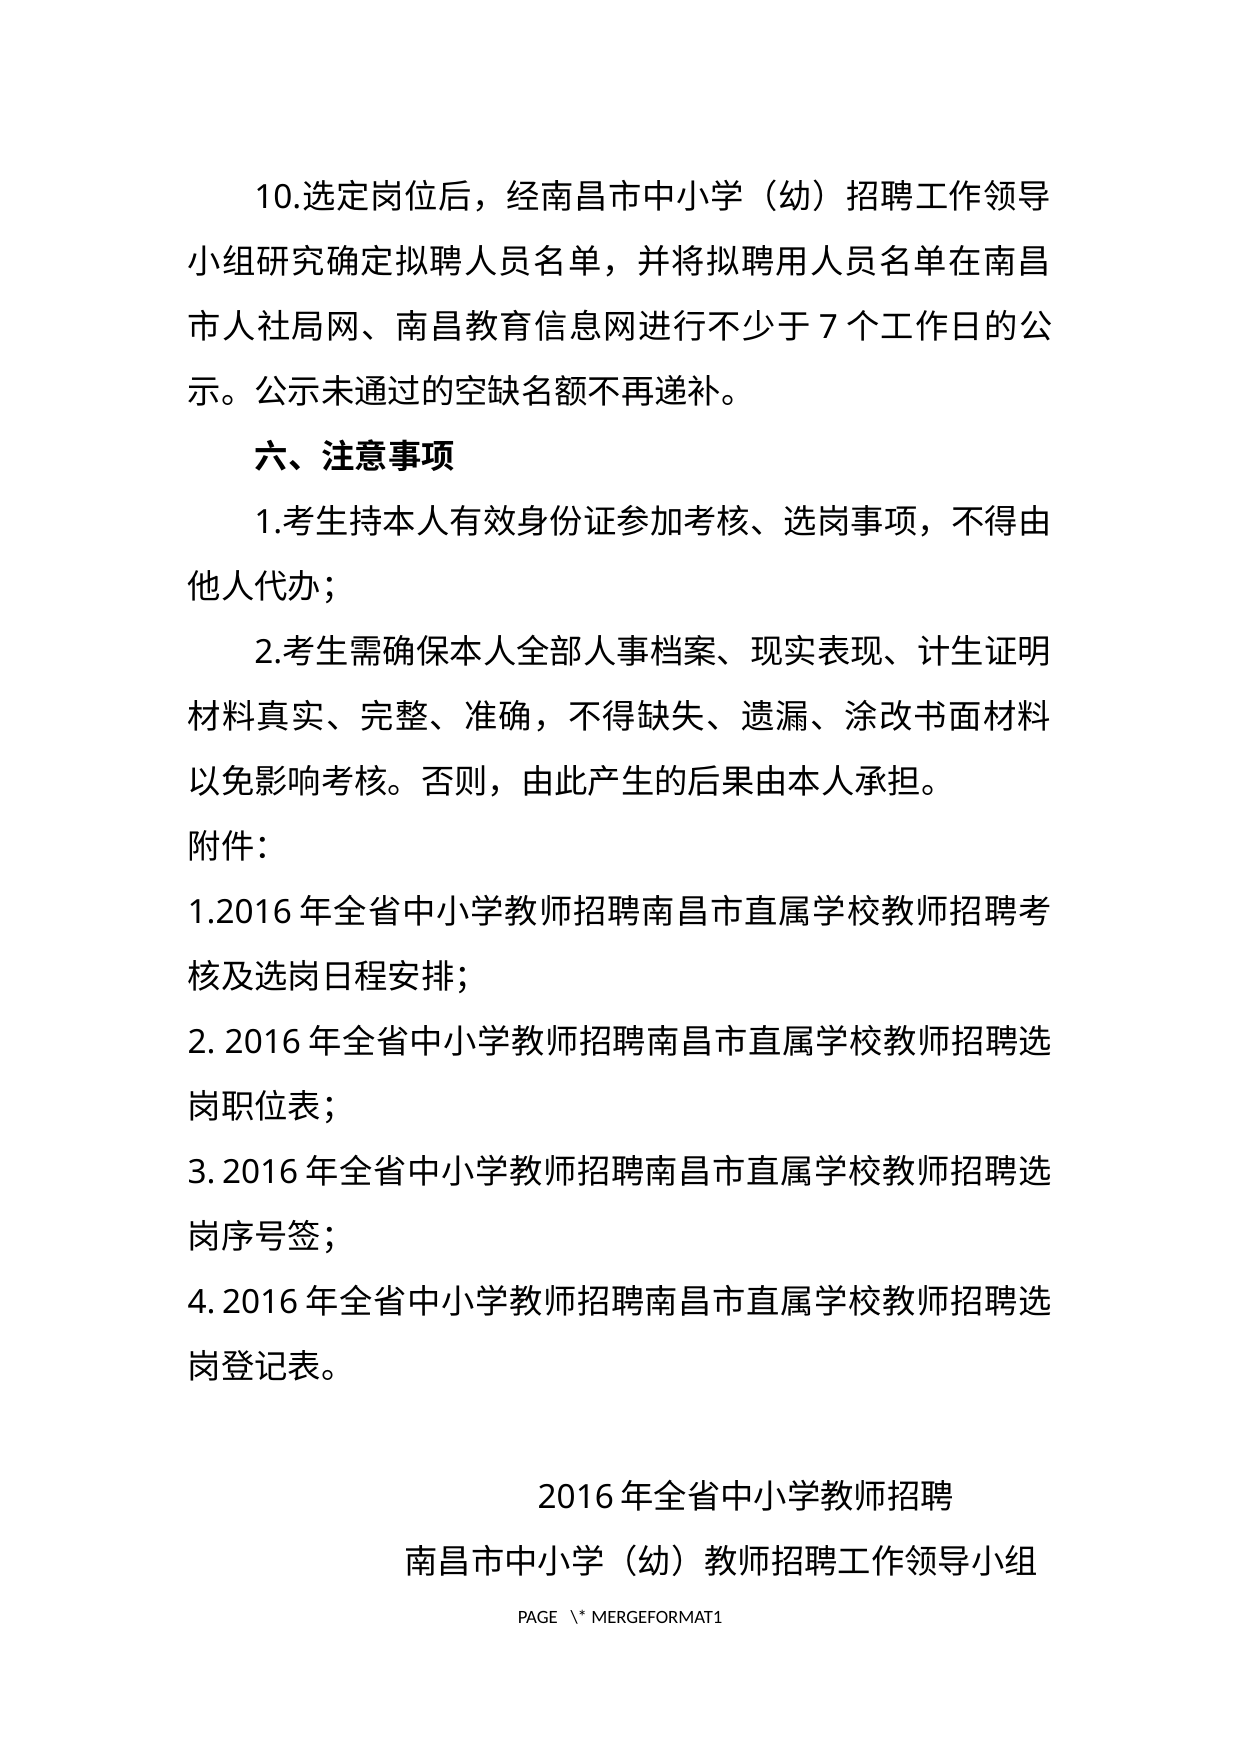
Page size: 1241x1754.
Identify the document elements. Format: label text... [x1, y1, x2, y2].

text 10.选定岗位后，经南昌市中小学（幼）招聘工作领导小组研究确定拟聘人员名单，并将拟聘用人员名单在南昌市人社局网、南昌教育信息网进行不少于7个工作日的公示。公示未通过的空缺名额不再递补。 [187, 162, 1053, 422]
text 2. 2016年全省中小学教师招聘南昌市直属学校教师招聘选岗职位表； [187, 1007, 1053, 1137]
text 1.2016年全省中小学教师招聘南昌市直属学校教师招聘考核及选岗日程安排； [187, 877, 1053, 1007]
text 南昌市中小学（幼）教师招聘工作领导小组 [187, 1527, 1053, 1592]
text 4. 2016年全省中小学教师招聘南昌市直属学校教师招聘选岗登记表。 [187, 1267, 1053, 1397]
text 六、注意事项 [187, 422, 1053, 487]
text 1.考生持本人有效身份证参加考核、选岗事项，不得由他人代办； [187, 487, 1053, 617]
text 3. 2016年全省中小学教师招聘南昌市直属学校教师招聘选岗序号签； [187, 1137, 1053, 1267]
text 2.考生需确保本人全部人事档案、现实表现、计生证明材料真实、完整、准确，不得缺失、遗漏、涂改书面材料，以免影响考核。否则，由此产生的后果由本人承担。 [187, 617, 1053, 812]
text 附件： [187, 812, 1053, 877]
text 2016年全省中小学教师招聘 [187, 1462, 1053, 1527]
